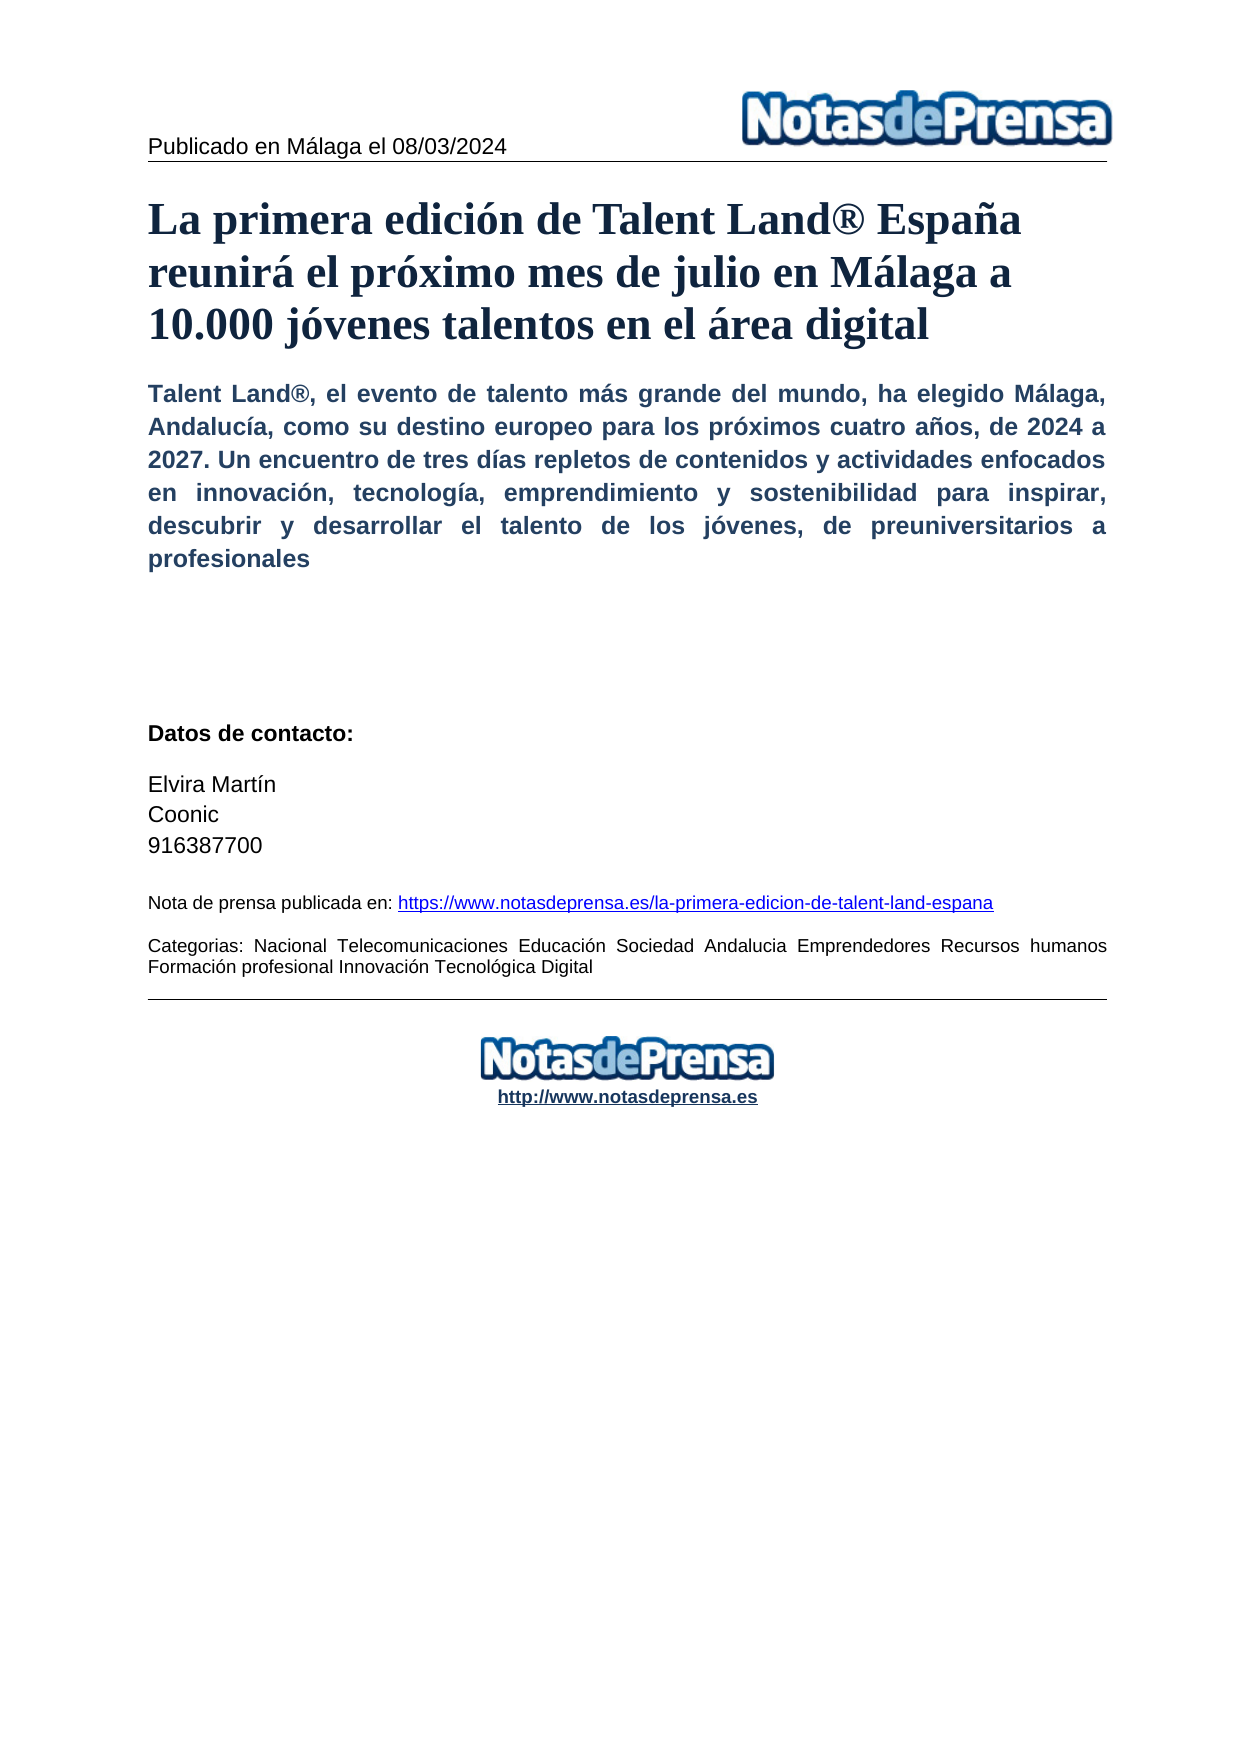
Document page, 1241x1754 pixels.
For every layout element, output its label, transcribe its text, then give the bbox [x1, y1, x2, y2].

text 916387700 [148, 832, 1063, 858]
text Categorias: Nacional Telecomunicaciones Educación Sociedad Andalucia Emprendedores Recursos humanos Formación profesional Innovación Tecnológica Digital [148, 934, 1107, 978]
text Coonic [148, 801, 1063, 828]
picture [480, 1036, 775, 1082]
text Nota de prensa publicada en: https://www.notasdeprensa.es/la-primera-edicion-de-talent-land-espana [148, 892, 1107, 914]
subtitle Talent Land®, el evento de talento más grande del mundo, ha elegido Málaga, Andalucía, como su destino europeo para los próximos cuatro años, de 2024 a 2027. Un encuentro de tres días repletos de contenidos y actividades enfocados en innovación, tecnología, emprendimiento y sostenibilidad para inspirar, descubrir y desarrollar el talento de los jóvenes, de preuniversitarios a profesionales [148, 379, 1107, 573]
text Publicado en Málaga el 08/03/2024 [148, 133, 1107, 161]
picture [742, 90, 1113, 148]
subtitle La primera edición de Talent Land® España reunirá el próximo mes de julio en Málaga a 10.000 jóvenes talentos en el área digital [148, 192, 1107, 350]
text Elvira Martín [148, 771, 1063, 798]
text http://www.notasdeprensa.es [148, 1086, 1107, 1107]
text Datos de contacto: [148, 720, 1107, 747]
